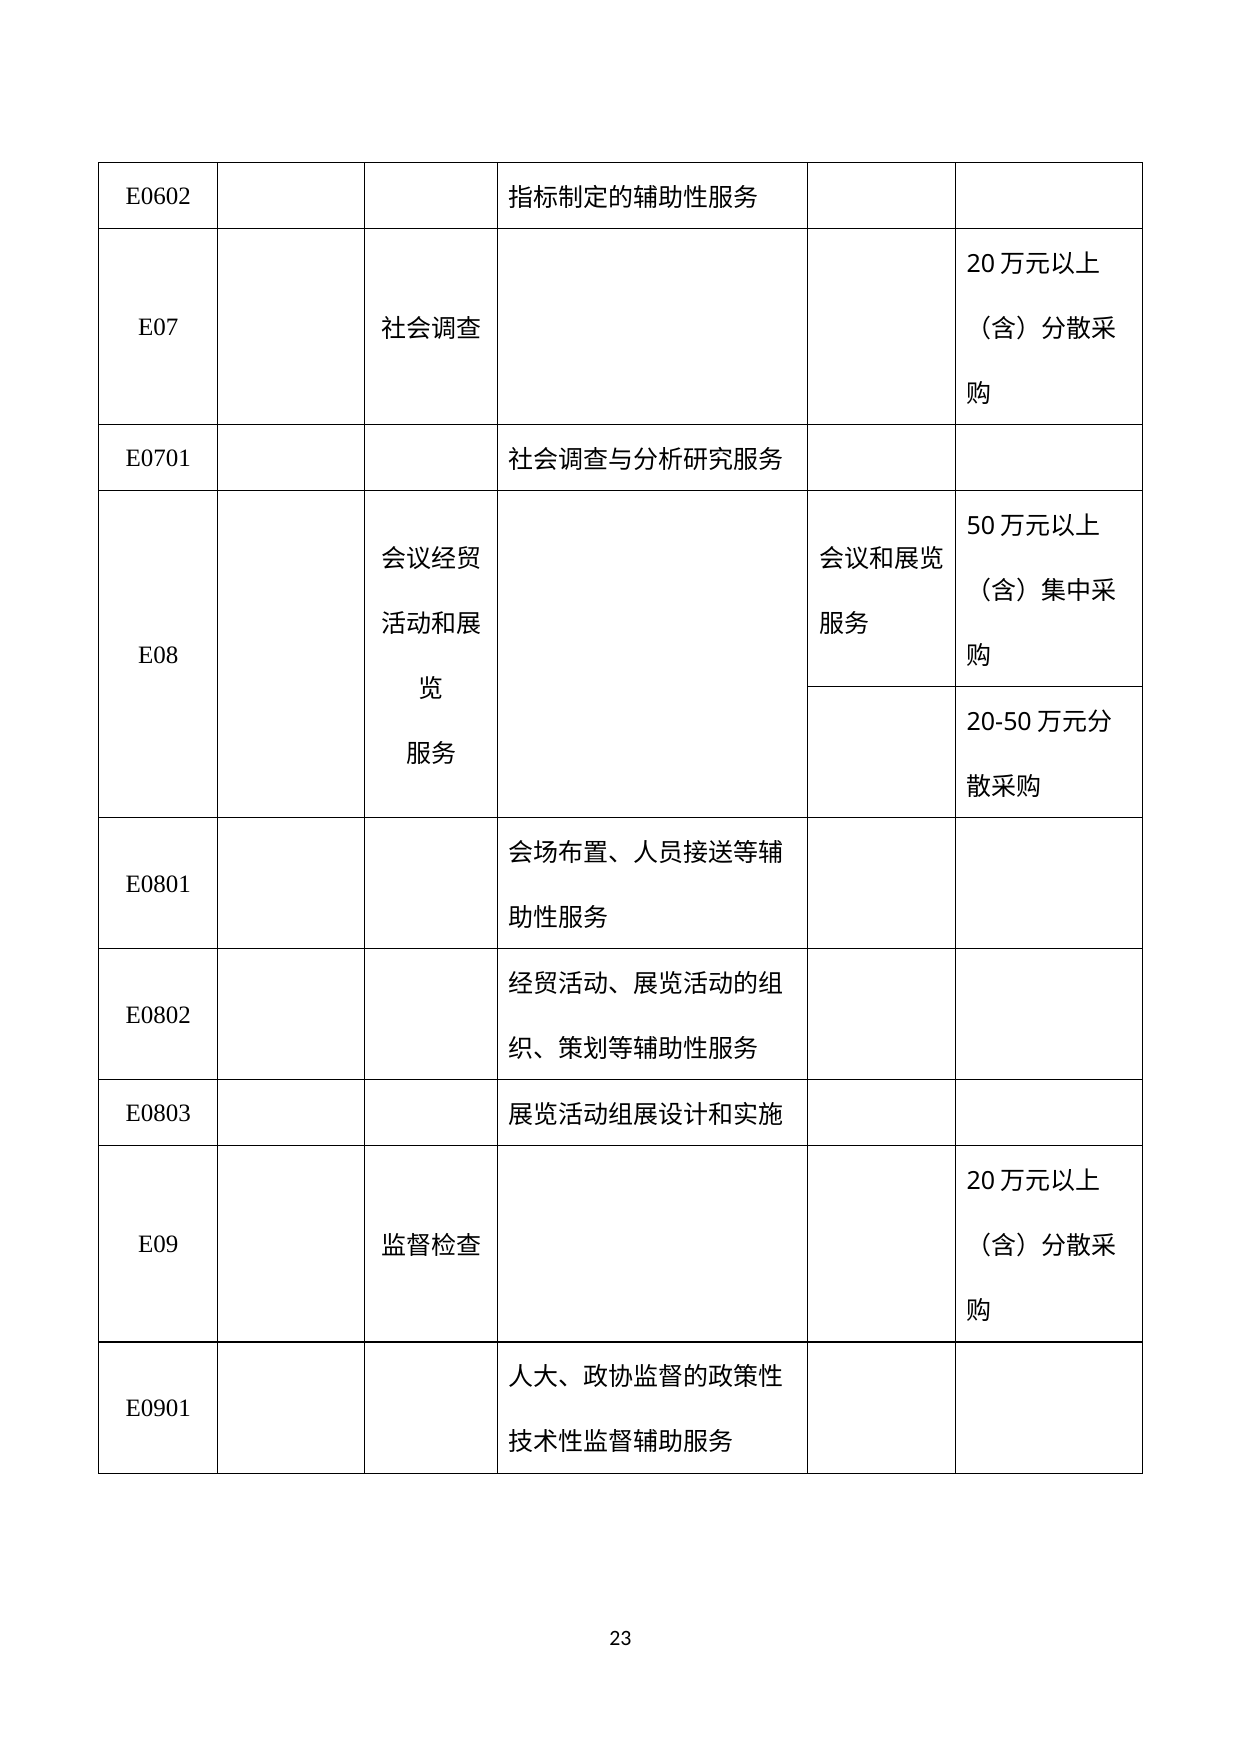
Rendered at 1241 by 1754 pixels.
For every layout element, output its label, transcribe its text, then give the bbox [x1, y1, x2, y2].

table_cell E0803 [99, 1080, 217, 1145]
table_cell 监督检查 [365, 1146, 497, 1341]
table_cell [218, 1343, 364, 1472]
table_cell 会议经贸活动和展览 服务 [365, 491, 497, 817]
table_cell [808, 163, 955, 228]
table_cell [808, 1343, 955, 1472]
table_cell 20万元以上（含）分散采购 [956, 229, 1142, 424]
table_cell [218, 163, 364, 228]
table_cell E0801 [99, 818, 217, 948]
table_cell [365, 1080, 497, 1145]
table_cell [365, 425, 497, 490]
table_cell [956, 1343, 1142, 1472]
table_cell E0602 [99, 163, 217, 228]
table_cell 会场布置、人员接送等辅助性服务 [498, 818, 807, 948]
table_cell E0802 [99, 949, 217, 1079]
table_cell [218, 229, 364, 424]
table_cell [218, 818, 364, 948]
table_cell E0701 [99, 425, 217, 490]
table_cell [956, 1080, 1142, 1145]
table_cell [218, 1080, 364, 1145]
table_cell [956, 425, 1142, 490]
table_cell 展览活动组展设计和实施 [498, 1080, 807, 1145]
table_cell 社会调查 [365, 229, 497, 424]
table_cell [218, 425, 364, 490]
table_cell [956, 949, 1142, 1079]
table_cell [365, 818, 497, 948]
table_cell [808, 425, 955, 490]
table_cell E0901 [99, 1343, 217, 1472]
table_cell [808, 1146, 955, 1341]
table_cell E09 [99, 1146, 217, 1341]
table_cell [808, 818, 955, 948]
table_cell [218, 491, 364, 817]
table_cell [365, 1343, 497, 1472]
table_cell [956, 818, 1142, 948]
table_cell E07 [99, 229, 217, 424]
table_cell [808, 687, 955, 817]
table_cell [808, 229, 955, 424]
table_cell 20-50万元分散采购 [956, 687, 1142, 817]
table_cell [218, 949, 364, 1079]
table_cell 会议和展览服务 [808, 491, 955, 686]
table_cell E08 [99, 491, 217, 817]
table_cell [498, 1146, 807, 1341]
table_cell 指标制定的辅助性服务 [498, 163, 807, 228]
table_cell [365, 163, 497, 228]
table_cell [498, 229, 807, 424]
table_cell [956, 163, 1142, 228]
table_cell [365, 949, 497, 1079]
table_cell 20万元以上（含）分散采购 [956, 1146, 1142, 1341]
table_cell [498, 491, 807, 817]
table_cell 经贸活动、展览活动的组织、策划等辅助性服务 [498, 949, 807, 1079]
table_cell 50万元以上（含）集中采购 [956, 491, 1142, 686]
table_cell 人大、政协监督的政策性技术性监督辅助服务 [498, 1343, 807, 1472]
table_cell [808, 949, 955, 1079]
table_cell [808, 1080, 955, 1145]
table_cell 社会调查与分析研究服务 [498, 425, 807, 490]
table_cell [218, 1146, 364, 1341]
